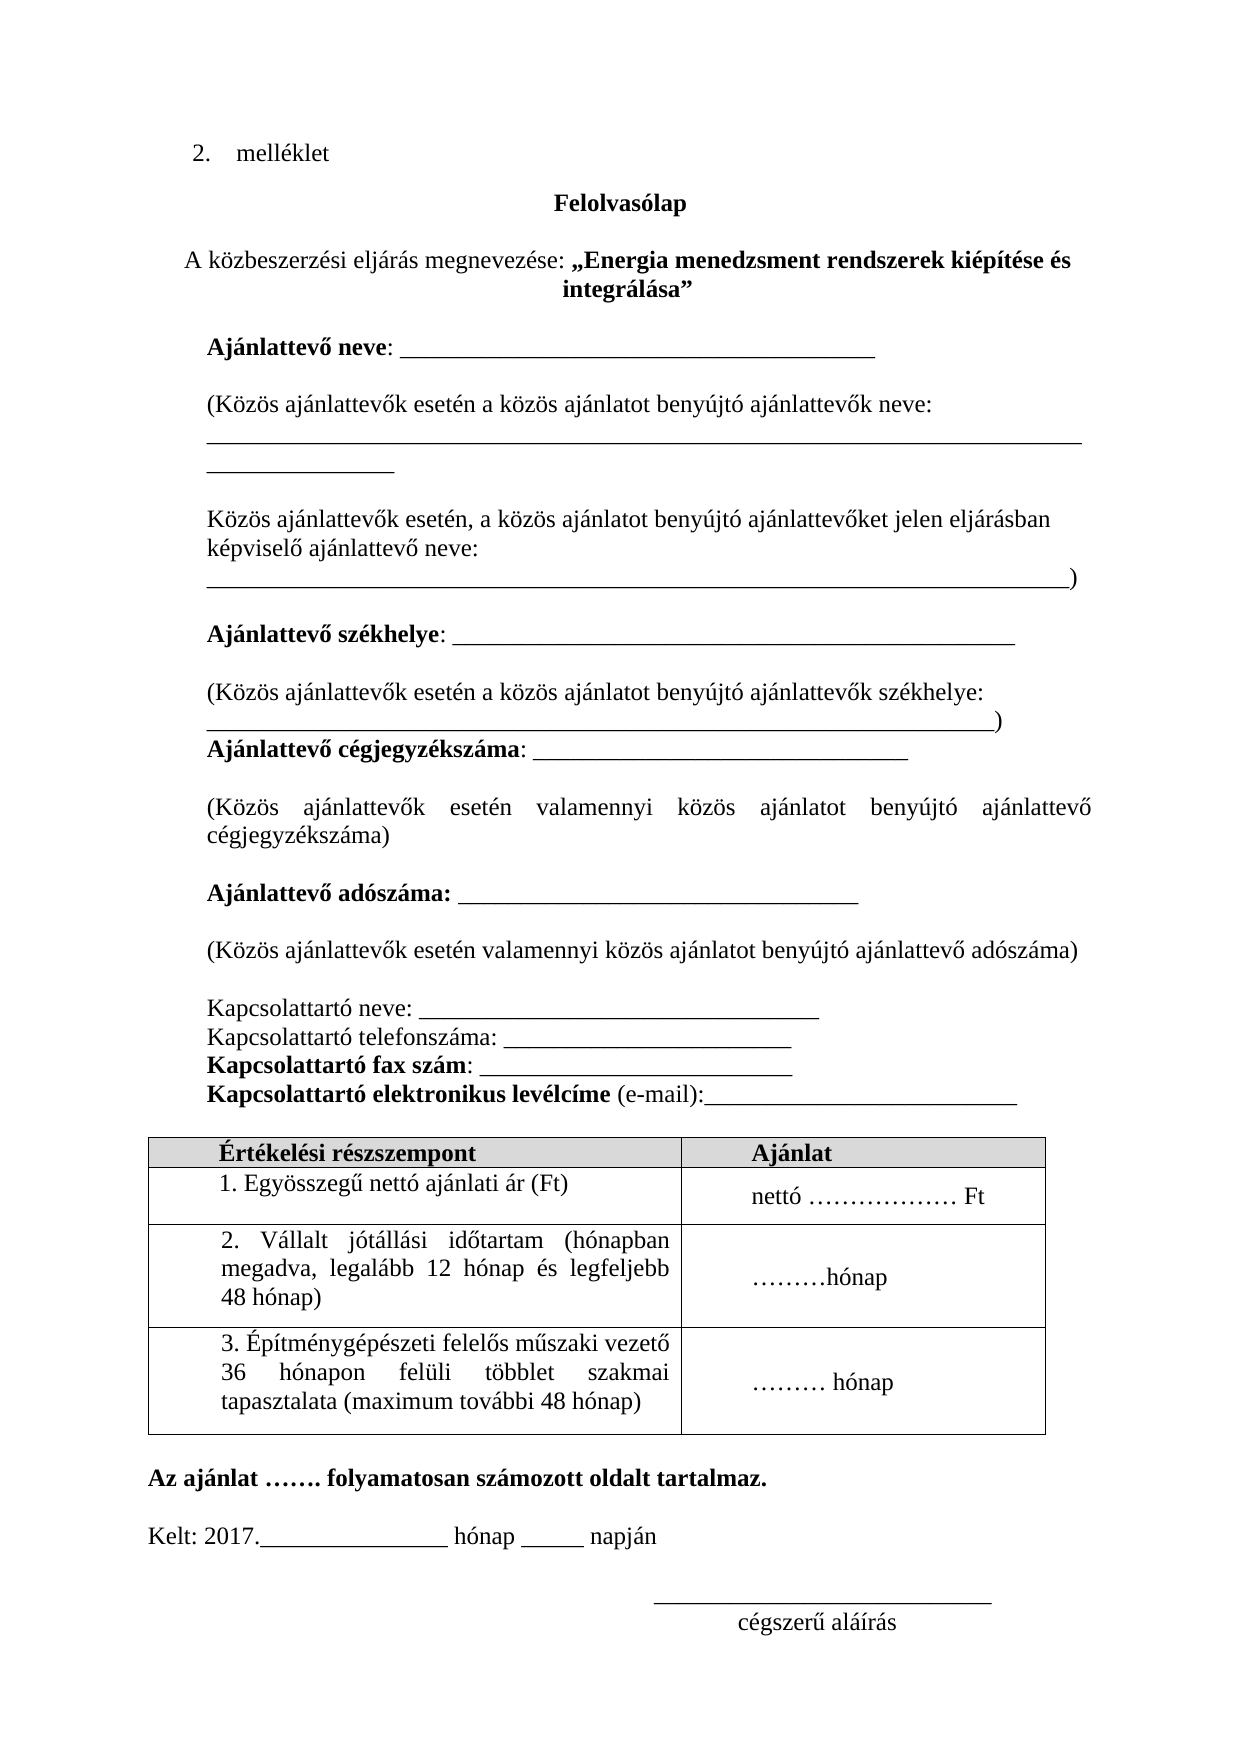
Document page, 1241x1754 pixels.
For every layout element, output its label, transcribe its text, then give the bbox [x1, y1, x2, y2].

text (Közös ajánlattevők esetén a közös ajánlatot benyújtó ajánlattevők székhelye: _______________________________________________________________) [207, 677, 1093, 734]
text Ajánlattevő neve: ______________________________________ [207, 332, 1093, 361]
text _____________________________________________________________________________________ [207, 418, 1093, 476]
text Felolvasólap [148, 188, 1093, 217]
table_cell nettó ……………… Ft [682, 1168, 1045, 1224]
text Ajánlattevő cégjegyzékszáma: ______________________________ [207, 734, 1093, 763]
table_cell ………hónap [682, 1225, 1045, 1327]
text Kapcsolattartó telefonszáma: _______________________ [207, 1022, 1093, 1051]
text Ajánlattevő székhelye: _____________________________________________ [207, 619, 1093, 648]
text Kelt: 2017._______________ hónap _____ napján [148, 1521, 1093, 1550]
text cégszerű aláírás [148, 1607, 1093, 1636]
text A közbeszerzési eljárás megnevezése: „Energia menedzsment rendszerek kiépítése és integrálása” [148, 246, 1107, 303]
table_cell 2. Vállalt jótállási időtartam (hónapban megadva, legalább 12 hónap és legfeljebb 48 hónap) [149, 1225, 681, 1327]
text Ajánlattevő adószáma: ________________________________ [207, 878, 1093, 907]
table_cell 1. Egyösszegű nettó ajánlati ár (Ft) [149, 1168, 681, 1224]
text (Közös ajánlattevők esetén a közös ajánlatot benyújtó ajánlattevők neve: [207, 389, 1093, 418]
table_header Értékelési részszempont [149, 1138, 681, 1167]
table_cell ……… hónap [682, 1328, 1045, 1434]
text (Közös ajánlattevők esetén valamennyi közös ajánlatot benyújtó ajánlattevő cégjegyzékszáma) [207, 792, 1093, 849]
text ___________________________ [185, 1578, 1093, 1607]
list melléklet [192, 138, 1093, 167]
text Kapcsolattartó neve: ________________________________ [207, 993, 1093, 1022]
table_cell 3. Építménygépészeti felelős műszaki vezető 36 hónapon felüli többlet szakmai tapasztalata (maximum további 48 hónap) [149, 1328, 681, 1434]
text (Közös ajánlattevők esetén valamennyi közös ajánlatot benyújtó ajánlattevő adószáma) [207, 936, 1093, 964]
text Közös ajánlattevők esetén, a közös ajánlatot benyújtó ajánlattevőket jelen eljárásban képviselő ajánlattevő neve: _____________________________________________________________________) [207, 504, 1093, 591]
text Kapcsolattartó fax szám: _________________________ [207, 1051, 1093, 1079]
text Az ajánlat ……. folyamatosan számozott oldalt tartalmaz. [148, 1463, 1093, 1492]
text Kapcsolattartó elektronikus levélcíme (e-mail):_________________________ [207, 1079, 1093, 1108]
table_header Ajánlat [682, 1138, 1045, 1167]
